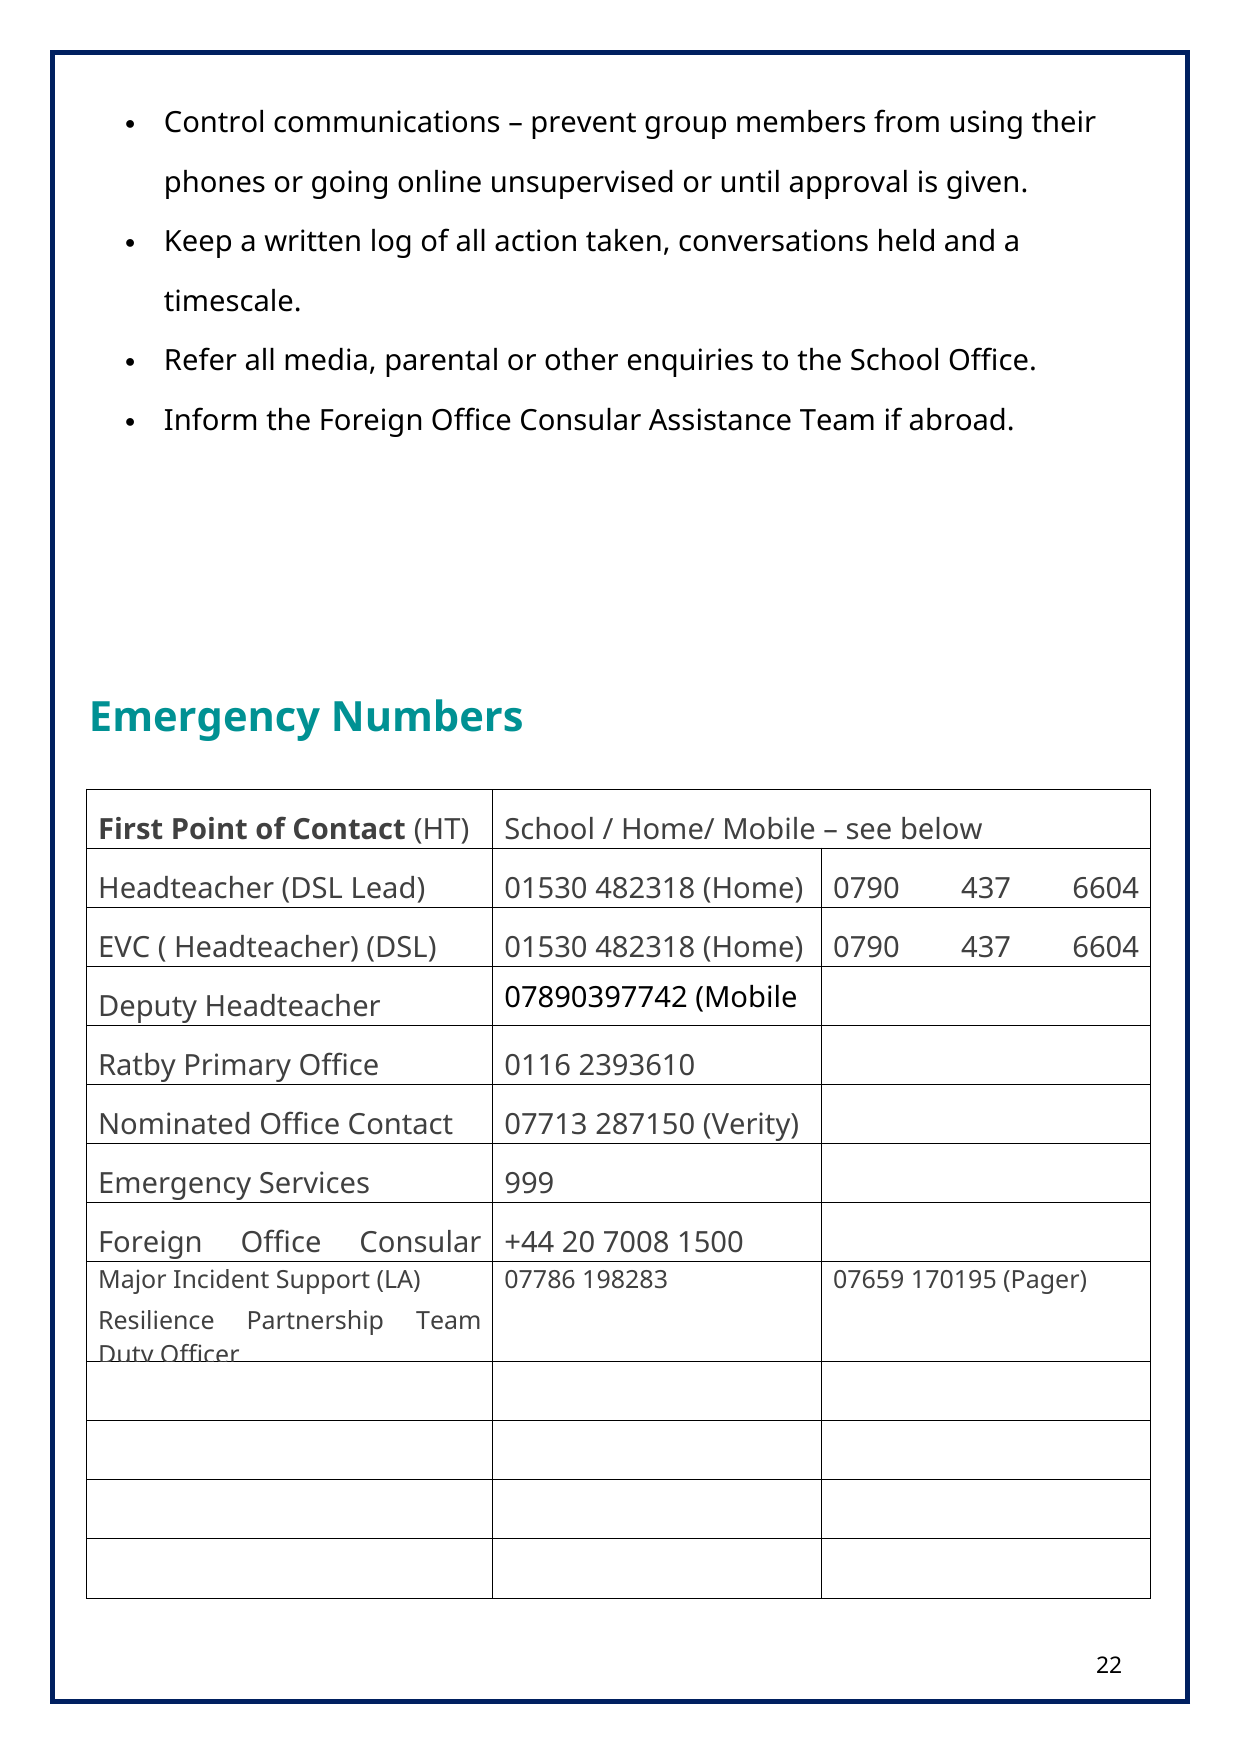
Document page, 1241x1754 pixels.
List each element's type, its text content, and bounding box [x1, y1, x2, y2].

table_cell [822, 1203, 1150, 1261]
table_cell 07713 287150 (Verity) [493, 1085, 821, 1143]
table_cell Major Incident Support (LA) Resilience Partnership Team Duty Officer [87, 1262, 492, 1361]
list Control communications – prevent group members from using their phones or going online unsupervised or until approval is given. [126, 101, 1152, 201]
table_cell [493, 1480, 821, 1538]
table_cell [822, 1362, 1150, 1420]
table_cell 0116 2393610 [493, 1026, 821, 1084]
table_cell Ratby Primary Office [87, 1026, 492, 1084]
table_cell 01530 482318 (Home) [493, 849, 821, 907]
table_cell [822, 1144, 1150, 1202]
table_header School / Home/ Mobile – see below [493, 790, 1150, 847]
table_cell [493, 1362, 821, 1420]
table_cell [87, 1362, 492, 1420]
table_cell [87, 1480, 492, 1538]
text Emergency Numbers [89, 687, 1152, 743]
table_cell 0790 437 6604 (Mobile) [822, 849, 1150, 907]
table_cell [822, 1026, 1150, 1084]
table_cell [822, 1421, 1150, 1479]
table_cell 07890397742 (Mobile [493, 967, 821, 1025]
table_cell [822, 1085, 1150, 1143]
table_cell [493, 1539, 821, 1597]
table_cell [87, 1539, 492, 1597]
table_cell 01530 482318 (Home) [493, 908, 821, 966]
table_cell [822, 967, 1150, 1025]
table_cell 999 [493, 1144, 821, 1202]
table_cell [493, 1421, 821, 1479]
table_header First Point of Contact (HT) [87, 790, 492, 847]
table_cell 07786 198283 [493, 1262, 821, 1361]
table_cell Deputy Headteacher [87, 967, 492, 1025]
table_cell 07659 170195 (Pager) [822, 1262, 1150, 1361]
table_cell [822, 1539, 1150, 1597]
table_cell [87, 1421, 492, 1479]
list Refer all media, parental or other enquiries to the School Office. [126, 339, 1152, 379]
table_cell EVC ( Headteacher) (DSL) [87, 908, 492, 966]
table_cell Headteacher (DSL Lead) [87, 849, 492, 907]
table_cell [822, 1480, 1150, 1538]
list Keep a written log of all action taken, conversations held and a timescale. [126, 220, 1152, 319]
table_cell Emergency Services [87, 1144, 492, 1202]
table_cell Foreign Office Consular Assistance [87, 1203, 492, 1261]
table_cell 0790 437 6604 (Mobile) [822, 908, 1150, 966]
table_cell Nominated Office Contact [87, 1085, 492, 1143]
list Inform the Foreign Office Consular Assistance Team if abroad. [126, 399, 1152, 438]
table_cell +44 20 7008 1500 [493, 1203, 821, 1261]
